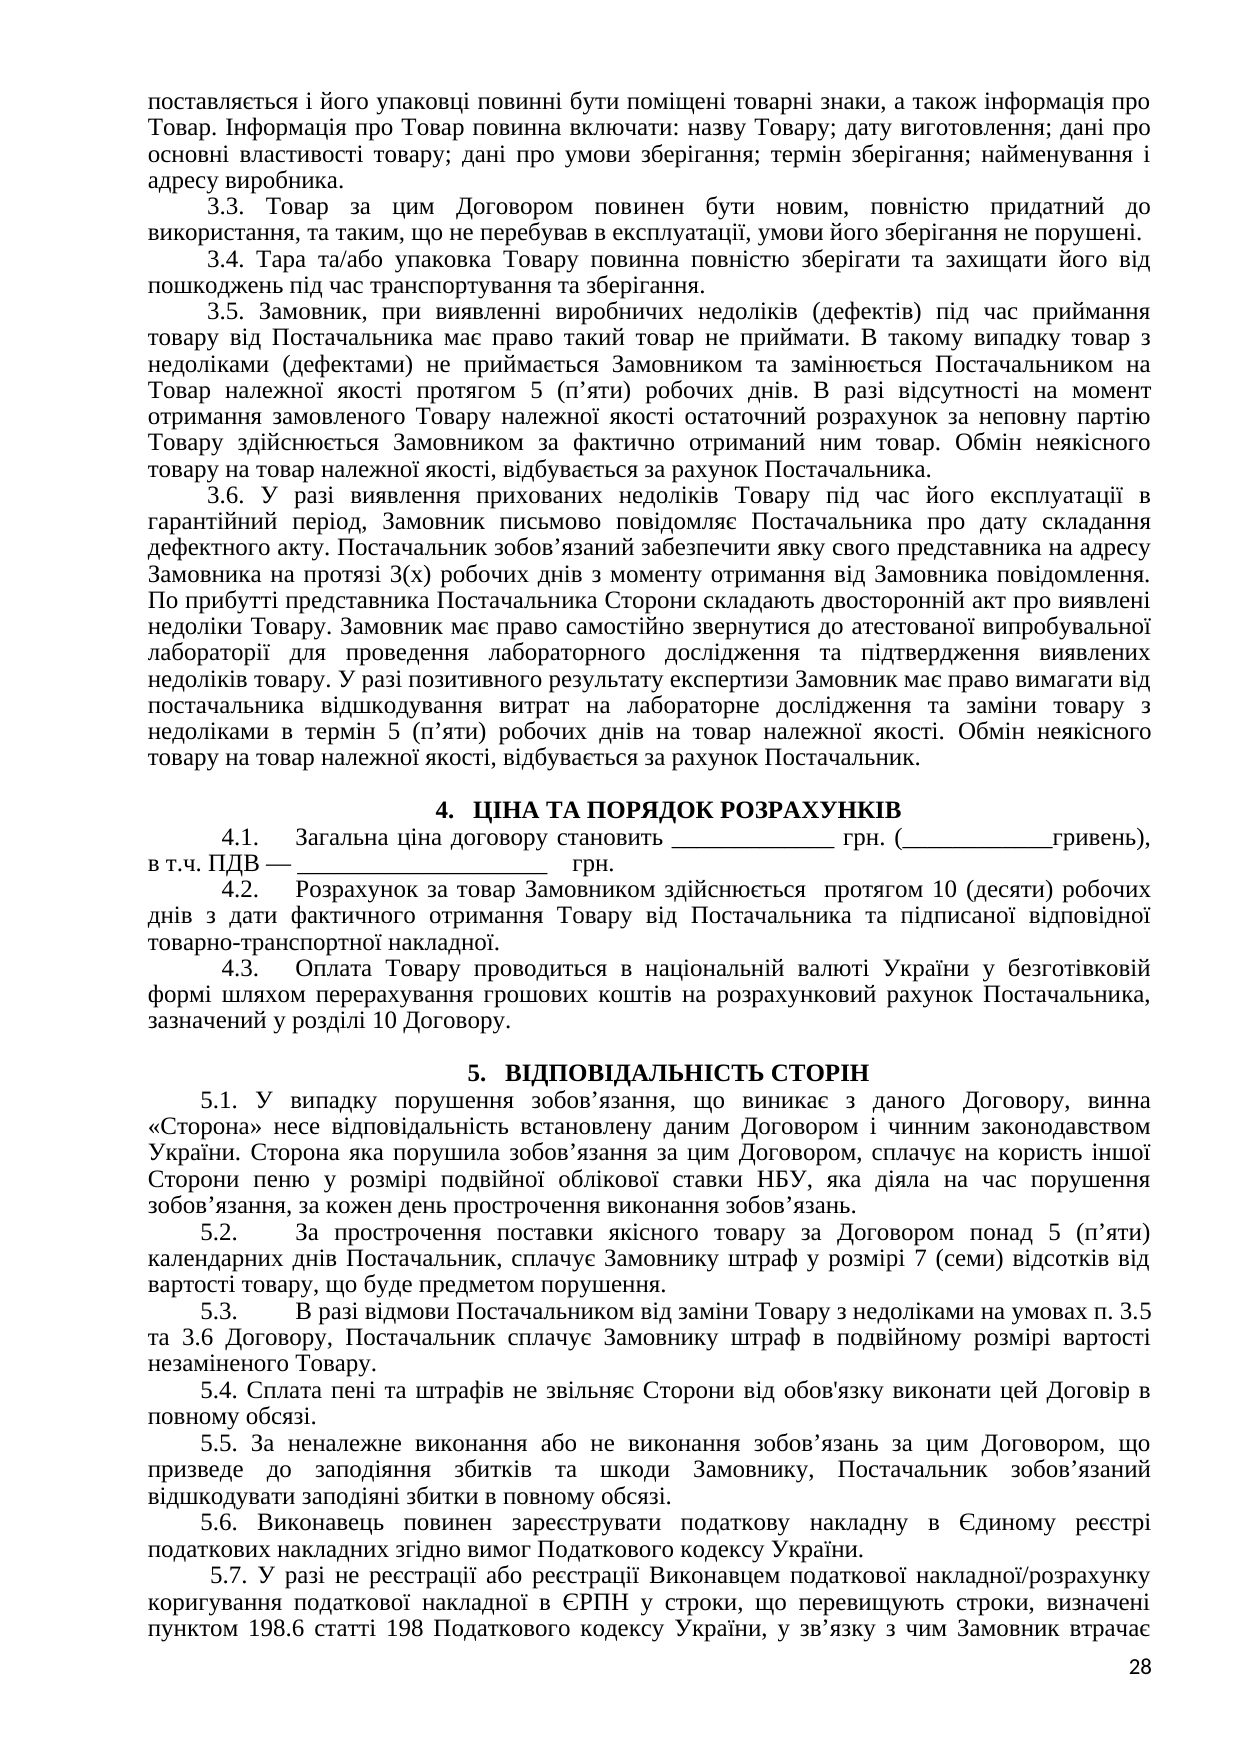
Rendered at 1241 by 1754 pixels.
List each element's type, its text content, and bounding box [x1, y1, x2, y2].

text 4.1. Загальна ціна договору становить _____________ грн. (____________гривень), в т.ч. ПДВ — ____________________ грн. [148, 824, 1152, 877]
text 3.6. У разі виявлення прихованих недоліків Товару під час його експлуатації в гарантійний період, Замовник письмово повідомляє Постачальника про дату складання дефектного акту. Постачальник зобов’язаний забезпечити явку свого представника на адресу Замовника на протязі 3(х) робочих днів з моменту отримання від Замовника повідомлення. По прибутті представника Постачальника Сторони складають двосторонній акт про виявлені недоліки Товару. Замовник має право самостійно звернутися до атестованої випробувальної лабораторії для проведення лабораторного дослідження та підтвердження виявлених недоліків товару. У разі позитивного результату експертизи Замовник має право вимагати від постачальника відшкодування витрат на лабораторне дослідження та заміни товару з недоліками в термін 5 (п’яти) робочих днів на товар належної якості. Обмін неякісного товару на товар належної якості, відбувається за рахунок Постачальник. [148, 482, 1152, 771]
text 3.4. Тара та/або упаковка Товару повинна повністю зберігати та захищати його від пошкоджень під час транспортування та зберігання. [148, 246, 1152, 298]
text 5.6. Виконавець повинен зареєструвати податкову накладну в Єдиному реєстрі податкових накладних згідно вимог Податкового кодексу України. [148, 1510, 1152, 1562]
text 5.2. За прострочення поставки якісного товару за Договором понад 5 (п’яти) календарних днів Постачальник, сплачує Замовнику штраф у розмірі 7 (семи) відсотків від вартості товару, що буде предметом порушення. [148, 1219, 1152, 1298]
text 5.4. Сплата пені та штрафів не звільняє Сторони від обов'язку виконати цей Договір в повному обсязі. [148, 1378, 1152, 1430]
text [148, 88, 1152, 193]
list ЦІНА ТА ПОРЯДОК РОЗРАХУНКІВ [185, 798, 1152, 824]
text 5.5. За неналежне виконання або не виконання зобов’язань за цим Договором, що призведе до заподіяння збитків та шкоди Замовнику, Постачальник зобов’язаний відшкодувати заподіяні збитки в повному обсязі. [148, 1431, 1152, 1509]
list ВІДПОВІДАЛЬНІСТЬ СТОРІН [185, 1061, 1152, 1087]
text 5.3. В разі відмови Постачальником від заміни Товару з недоліками на умовах п. 3.5 та 3.6 Договору, Постачальник сплачує Замовнику штраф в подвійному розмірі вартості незаміненого Товару. [148, 1298, 1152, 1377]
text 4.2. Розрахунок за товар Замовником здійснюється протягом 10 (десяти) робочих днів з дати фактичного отримання Товару від Постачальника та підписаної відповідної товарно-транспортної накладної. [148, 877, 1152, 956]
text 4.3. Оплата Товару проводиться в національній валюті України у безготівковій формі шляхом перерахування грошових коштів на розрахунковий рахунок Постачальника, зазначений у розділі 10 Договору. [148, 956, 1152, 1034]
text 3.5. Замовник, при виявленні виробничих недоліків (дефектів) під час приймання товару від Постачальника має право такий товар не приймати. В такому випадку товар з недоліками (дефектами) не приймається Замовником та замінюється Постачальником на Товар належної якості протягом 5 (п’яти) робочих днів. В разі відсутності на момент отримання замовленого Товару належної якості остаточний розрахунок за неповну партію Товару здійснюється Замовником за фактично отриманий ним товар. Обмін неякісного товару на товар належної якості, відбувається за рахунок Постачальника. [148, 298, 1152, 482]
text 5.1. У випадку порушення зобов’язання, що виникає з даного Договору, винна «Сторона» несе відповідальність встановлену даним Договором і чинним законодавством України. Сторона яка порушила зобов’язання за цим Договором, сплачує на користь іншої Сторони пеню у розмірі подвійної облікової ставки НБУ, яка діяла на час порушення зобов’язання, за кожен день прострочення виконання зобов’язань. [148, 1087, 1152, 1218]
text 3.3. Товар за цим Договором повинен бути новим, повністю придатний до використання, та таким, що не перебував в експлуатації, умови його зберігання не порушені. [148, 193, 1152, 246]
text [148, 1563, 1152, 1642]
